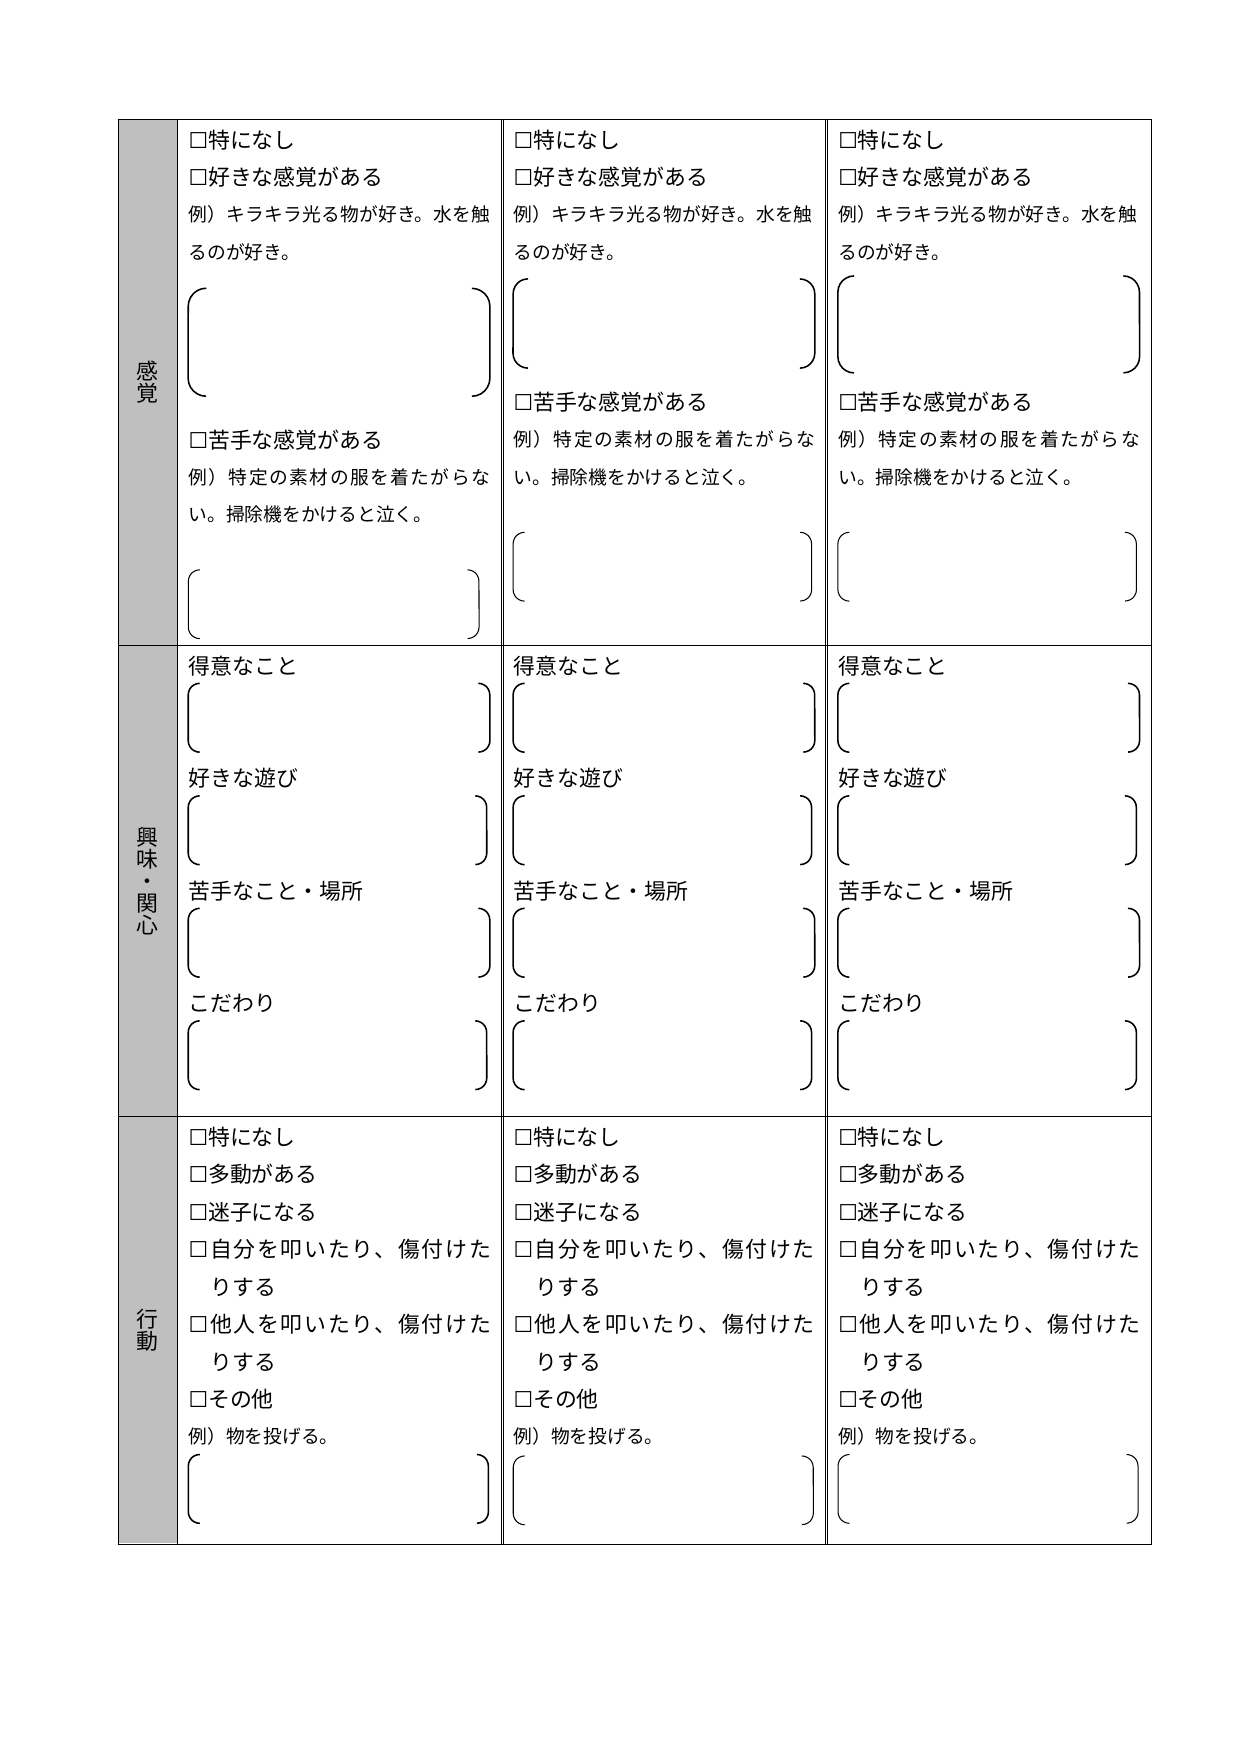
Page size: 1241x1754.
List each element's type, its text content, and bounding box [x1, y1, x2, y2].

table_cell 興味・関心 [119, 646, 177, 1116]
table_cell 行動 [119, 1117, 177, 1543]
table_cell 特になし 好きな感覚がある 例）キラキラ光る物が好き。水を触るのが好き。 苦手な感覚がある 例）特定の素材の服を着たがらない。掃除機をかけると泣く。 [504, 120, 825, 645]
table_cell 特になし 多動がある 迷子になる 自分を叩いたり、傷付けたりする 他人を叩いたり、傷付けたりする その他 例）物を投げる。 [504, 1117, 825, 1543]
table_cell 特になし 好きな感覚がある 例）キラキラ光る物が好き。水を触るのが好き。 苦手な感覚がある 例）特定の素材の服を着たがらない。掃除機をかけると泣く。 [828, 120, 1151, 645]
table_cell 得意なこと 好きな遊び 苦手なこと・場所 こだわり [828, 646, 1151, 1116]
table_cell 得意なこと 好きな遊び 苦手なこと・場所 こだわり [504, 646, 825, 1116]
table_cell 特になし 多動がある 迷子になる 自分を叩いたり、傷付けたりする 他人を叩いたり、傷付けたりする その他 例）物を投げる。 [828, 1117, 1151, 1543]
table_cell 得意なこと 好きな遊び 苦手なこと・場所 こだわり [178, 646, 501, 1116]
table_cell 感覚 [119, 120, 177, 645]
table_cell 特になし 多動がある 迷子になる 自分を叩いたり、傷付けたりする 他人を叩いたり、傷付けたりする その他 例）物を投げる。 [178, 1117, 501, 1543]
table_cell 特になし 好きな感覚がある 例）キラキラ光る物が好き。水を触るのが好き。 苦手な感覚がある 例）特定の素材の服を着たがらない。掃除機をかけると泣く。 [178, 120, 501, 645]
